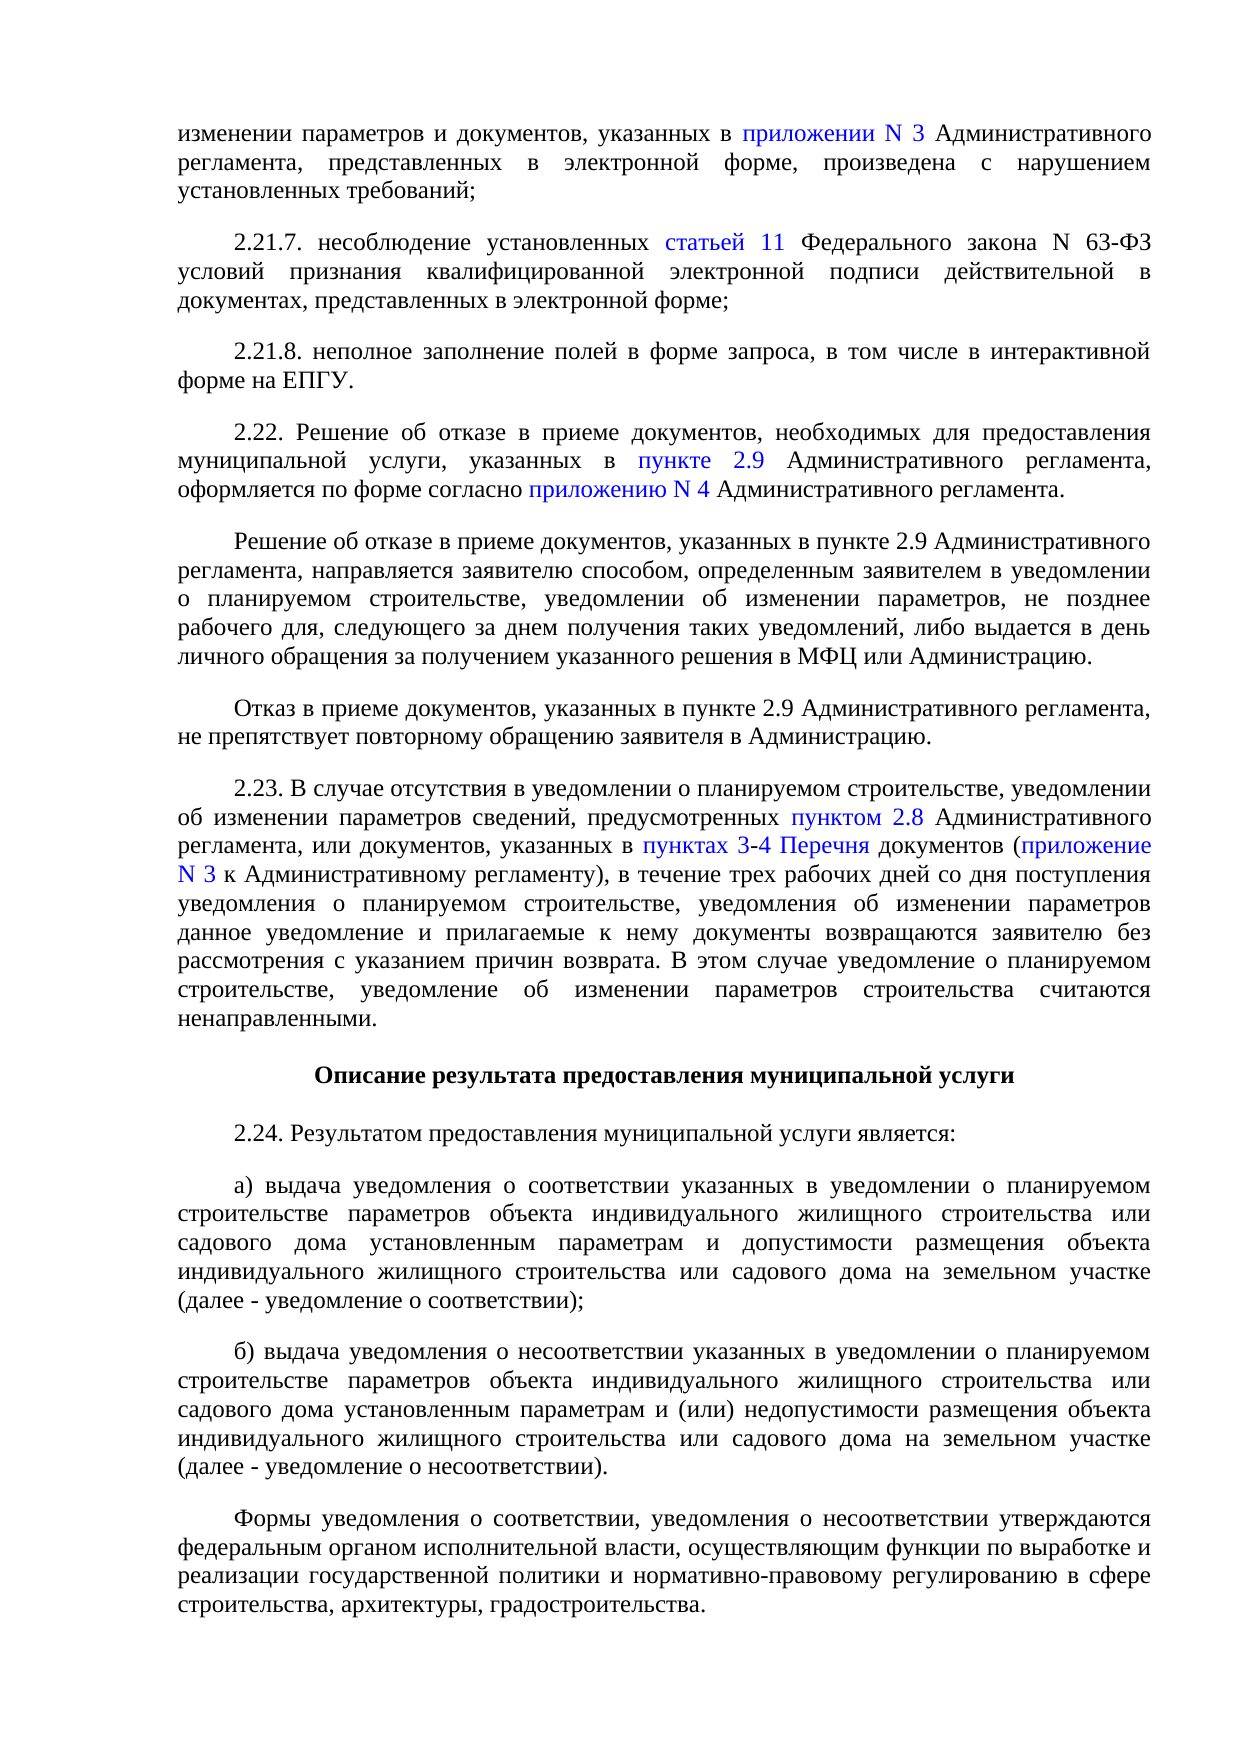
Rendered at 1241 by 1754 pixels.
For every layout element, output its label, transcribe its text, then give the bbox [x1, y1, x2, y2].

text Формы уведомления о соответствии, уведомления о несоответствии утверждаются федеральным органом исполнительной власти, осуществляющим функции по выработке и реализации государственной политики и нормативно-правовому регулированию в сфере строительства, архитектуры, градостроительства. [177, 1503, 1152, 1618]
text 2.21.8. неполное заполнение полей в форме запроса, в том числе в интерактивной форме на ЕПГУ. [177, 336, 1152, 394]
text 2.23. В случае отсутствия в уведомлении о планируемом строительстве, уведомлении об изменении параметров сведений, предусмотренных пунктом 2.8 Административного регламента, или документов, указанных в пунктах 3-4 Перечня документов (приложение N 3 к Административному регламенту), в течение трех рабочих дней со дня поступления уведомления о планируемом строительстве, уведомления об изменении параметров данное уведомление и прилагаемые к нему документы возвращаются заявителю без рассмотрения с указанием причин возврата. В этом случае уведомление о планируемом строительстве, уведомление об изменении параметров строительства считаются ненаправленными. [177, 773, 1152, 1032]
text Отказ в приеме документов, указанных в пункте 2.9 Административного регламента, не препятствует повторному обращению заявителя в Администрацию. [177, 693, 1152, 750]
text 2.22. Решение об отказе в приеме документов, необходимых для предоставления муниципальной услуги, указанных в пункте 2.9 Административного регламента, оформляется по форме согласно приложению N 4 Административного регламента. [177, 417, 1152, 503]
text 2.21.7. несоблюдение установленных статьей 11 Федерального закона N 63-ФЗ условий признания квалифицированной электронной подписи действительной в документах, представленных в электронной форме; [177, 227, 1152, 313]
title Описание результата предоставления муниципальной услуги [177, 1061, 1152, 1089]
text 2.24. Результатом предоставления муниципальной услуги является: [177, 1118, 1152, 1147]
text Решение об отказе в приеме документов, указанных в пункте 2.9 Административного регламента, направляется заявителю способом, определенным заявителем в уведомлении о планируемом строительстве, уведомлении об изменении параметров, не позднее рабочего для, следующего за днем получения таких уведомлений, либо выдается в день личного обращения за получением указанного решения в МФЦ или Администрацию. [177, 526, 1152, 670]
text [177, 118, 1152, 204]
text а) выдача уведомления о соответствии указанных в уведомлении о планируемом строительстве параметров объекта индивидуального жилищного строительства или садового дома установленным параметрам и допустимости размещения объекта индивидуального жилищного строительства или садового дома на земельном участке (далее - уведомление о соответствии); [177, 1170, 1152, 1313]
text б) выдача уведомления о несоответствии указанных в уведомлении о планируемом строительстве параметров объекта индивидуального жилищного строительства или садового дома установленным параметрам и (или) недопустимости размещения объекта индивидуального жилищного строительства или садового дома на земельном участке (далее - уведомление о несоответствии). [177, 1336, 1152, 1480]
